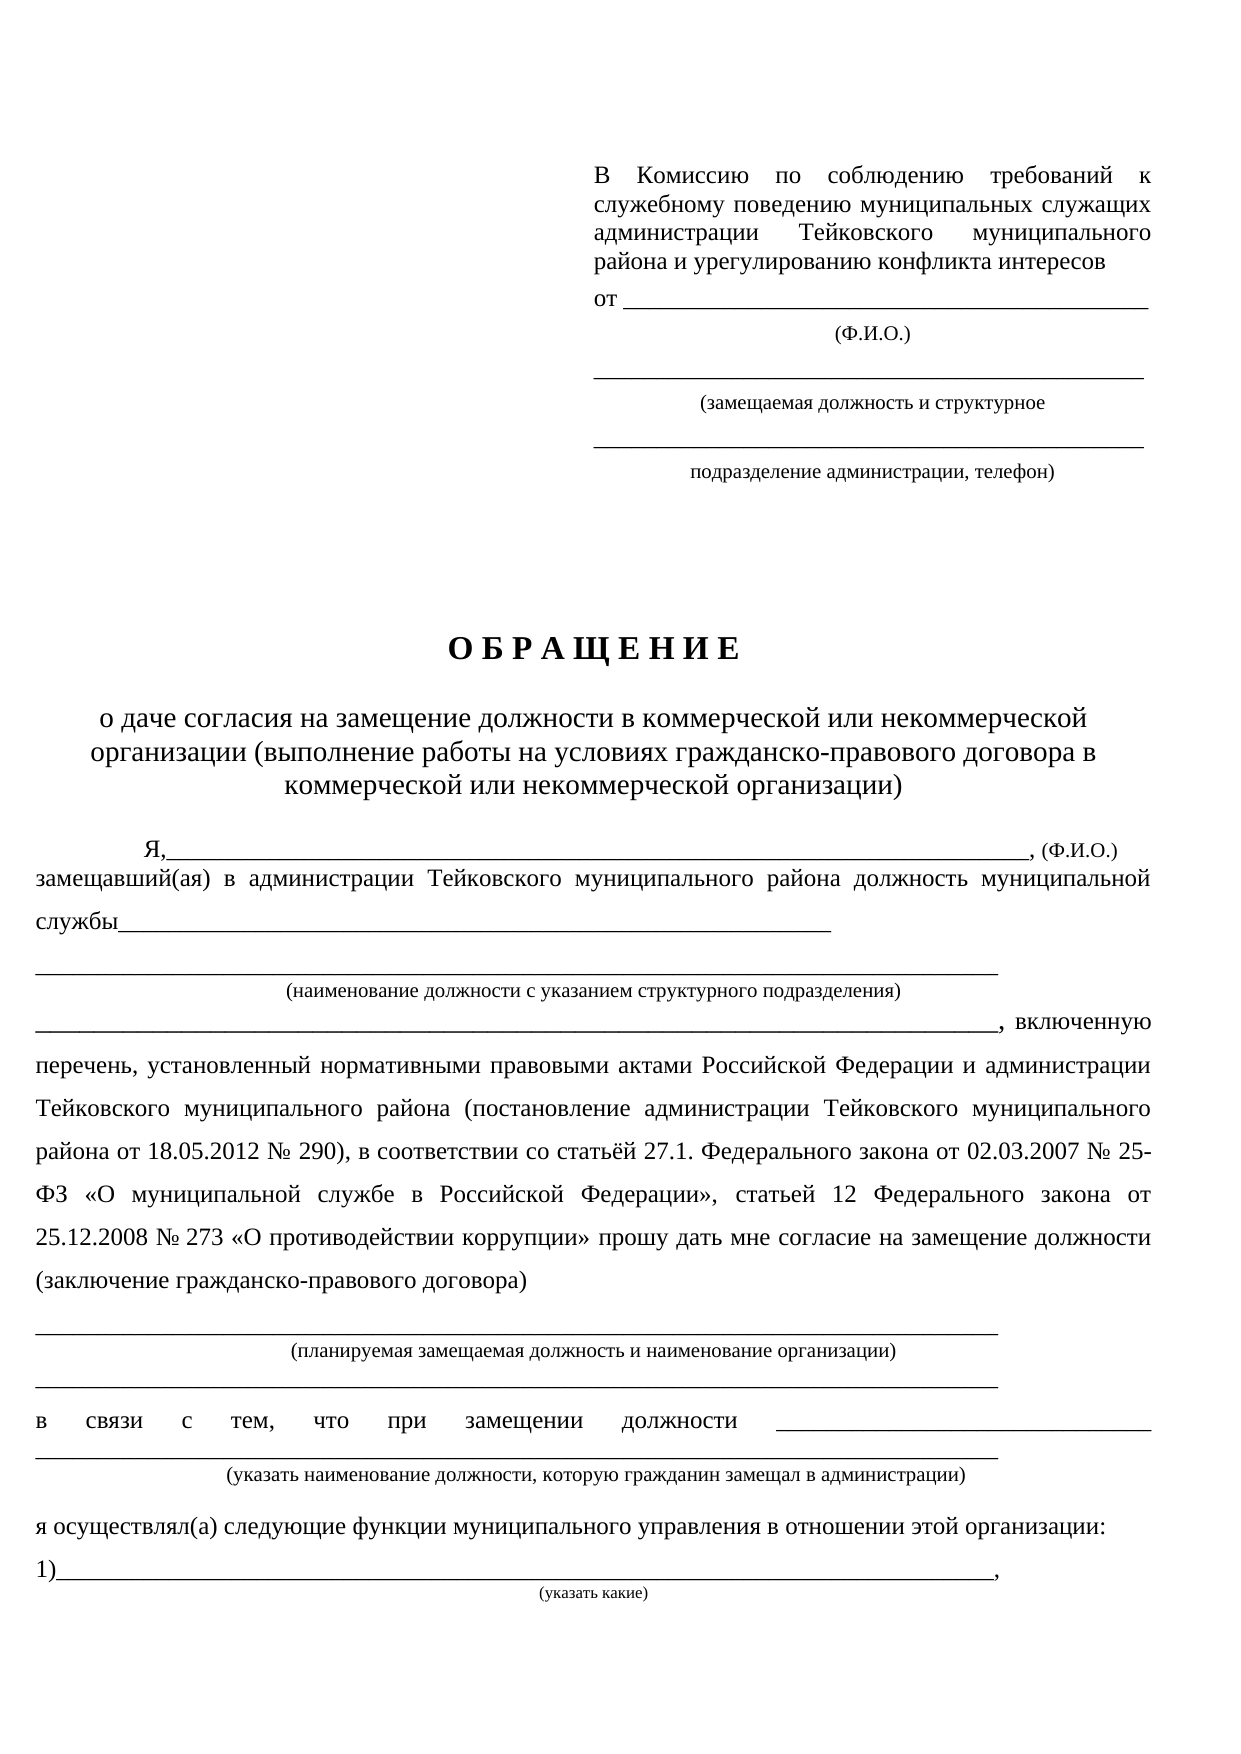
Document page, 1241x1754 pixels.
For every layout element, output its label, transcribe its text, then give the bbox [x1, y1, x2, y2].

text ____________________________________________ [593, 353, 1152, 382]
text (планируемая замещаемая должность и наименование организации) [35, 1337, 1152, 1362]
text подразделение администрации, телефон) [593, 459, 1152, 483]
text __________________________________________________________________, включенную перечень, установленный нормативными правовыми актами Российской Федерации и администрации Тейковского муниципального района (постановление администрации Тейковского муниципального района от 18.05.2012 № 290), в соответствии со статьёй 27.1. Федерального закона от 02.03.2007 № 25-ФЗ «О муниципальной службе в Российской Федерации», статьей 12 Федерального закона от 25.12.2008 № 273 «О противодействии коррупции» прошу дать мне согласие на замещение должности (заключение гражданско-правового договора) [35, 1002, 1152, 1294]
text ОБРАЩЕНИЕ [35, 628, 1152, 667]
text (указать какие) [35, 1583, 1152, 1616]
text (замещаемая должность и структурное [593, 390, 1152, 414]
text ____________________________________________ [593, 422, 1152, 451]
text В Комиссию по соблюдению требований к служебному поведению муниципальных служащих администрации Тейковского муниципального района и урегулированию конфликта интересов [593, 160, 1152, 275]
text _____________________________________________________________________________ [35, 949, 1152, 978]
text (наименование должности с указанием структурного подразделения) [35, 978, 1152, 1002]
text (указать наименование должности, которую гражданин замещал в администрации) [35, 1462, 1152, 1486]
text в связи с тем, что при замещении должности ______________________________ _____________________________________________________________________________ [35, 1405, 1152, 1462]
text _____________________________________________________________________________ [35, 1309, 1152, 1337]
text _____________________________________________________________________________ [35, 1362, 1152, 1390]
text от __________________________________________ [593, 283, 1152, 312]
text о даче согласия на замещение должности в коммерческой или некоммерческой организации (выполнение работы на условиях гражданско-правового договора в коммерческой или некоммерческой организации) [35, 700, 1152, 801]
text замещавший(ая) в администрации Тейковского муниципального района должность муниципальной службы_________________________________________________________ [35, 863, 1152, 935]
text Я,_____________________________________________________________________, (Ф.И.О.) [35, 834, 1152, 863]
text 1)___________________________________________________________________________, [35, 1554, 1152, 1583]
text (Ф.И.О.) [593, 320, 1152, 344]
text я осуществлял(а) следующие функции муниципального управления в отношении этой организации: [35, 1511, 1152, 1539]
